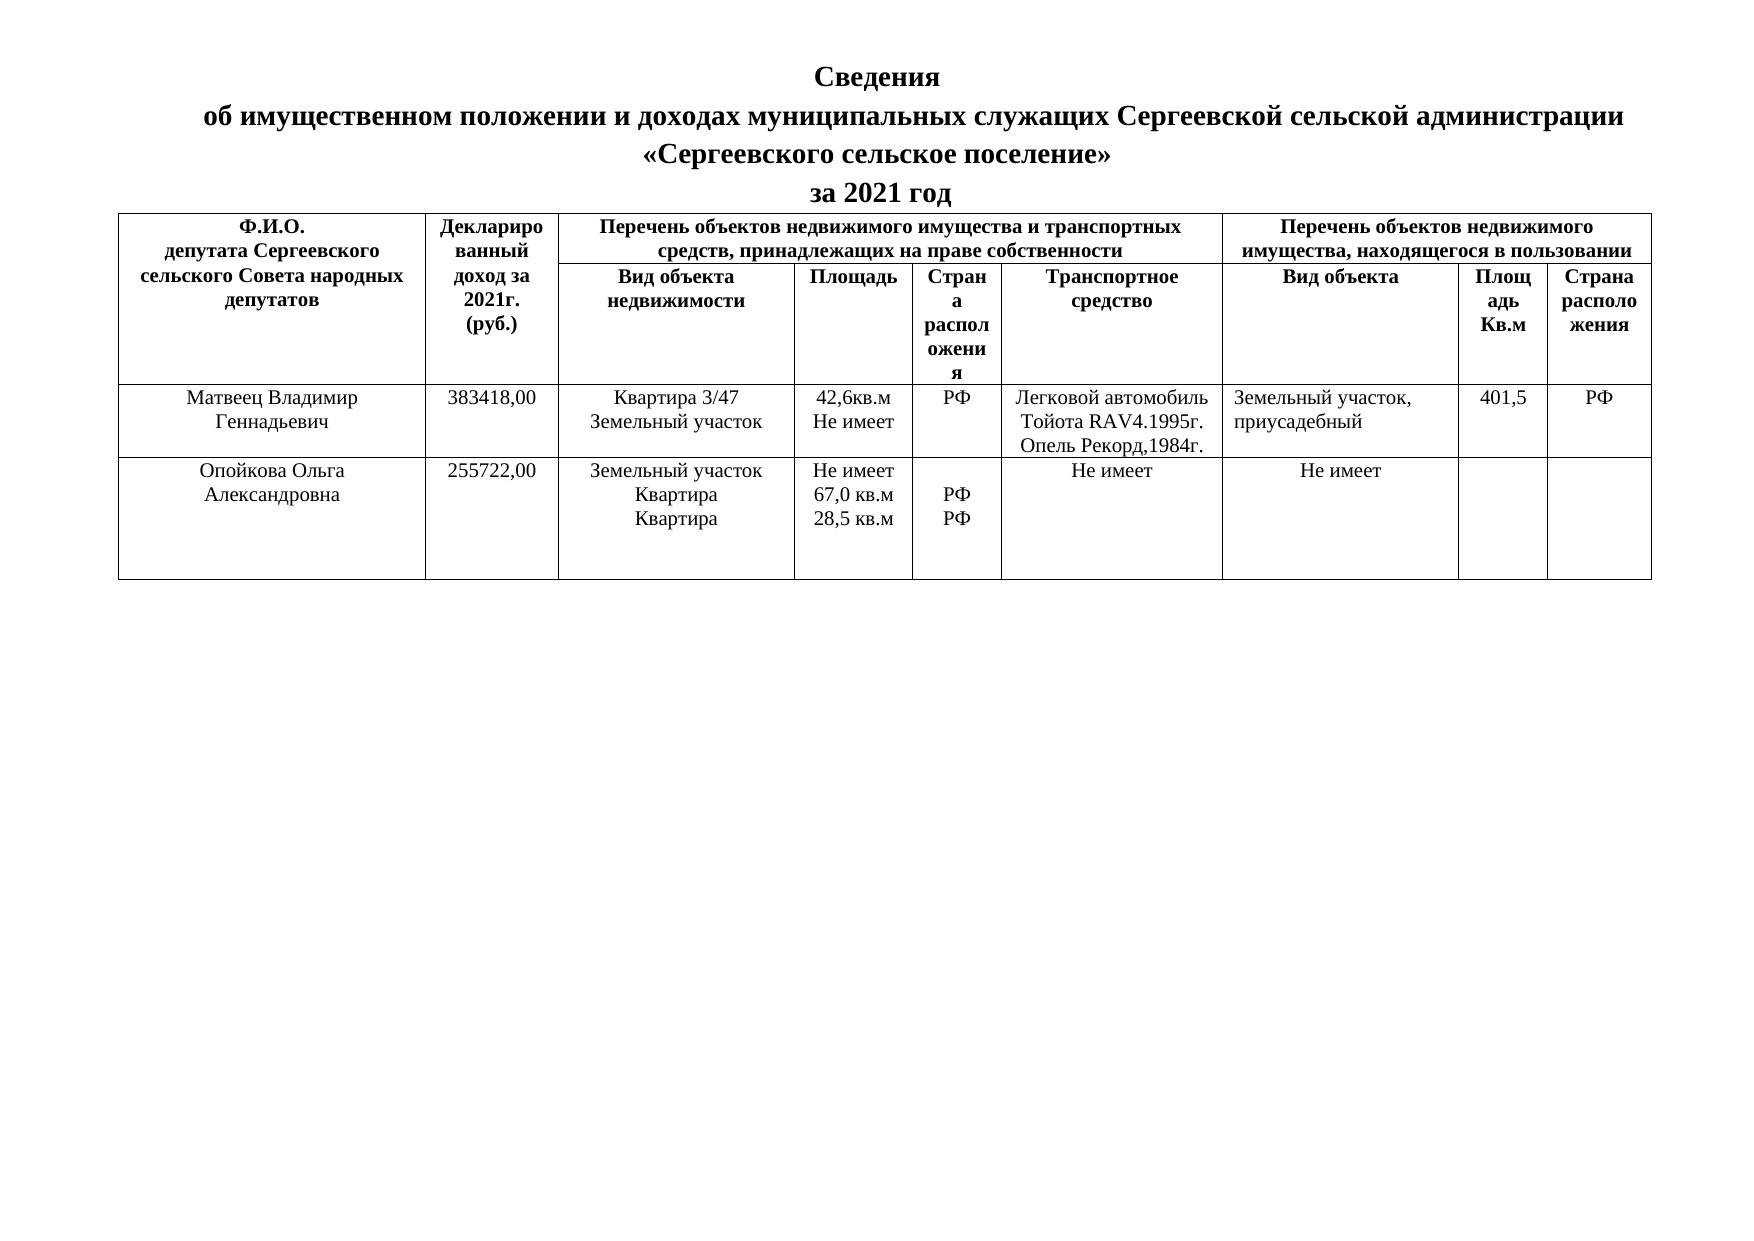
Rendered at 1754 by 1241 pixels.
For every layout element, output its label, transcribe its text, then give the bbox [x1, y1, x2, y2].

table_cell 401,5 [1459, 385, 1547, 457]
table_cell РФ [913, 385, 1001, 457]
table_cell Площадь [795, 264, 912, 384]
table_cell [1459, 458, 1547, 578]
table_header Перечень объектов недвижимого имущества, находящегося в пользовании [1223, 214, 1651, 262]
table_header Ф.И.О. депутата Сергеевского сельского Совета народных депутатов [119, 214, 425, 384]
text за 2021 год [118, 175, 1636, 208]
table_cell Земельный участок Квартира Квартира [559, 458, 794, 578]
table_cell Транспортное средство [1002, 264, 1222, 384]
table_cell Страна расположения [913, 264, 1001, 384]
table_cell РФ [1548, 385, 1651, 457]
table_cell Земельный участок, приусадебный [1223, 385, 1458, 457]
table_cell [1548, 458, 1651, 578]
table_cell 383418,00 [426, 385, 558, 457]
table_cell Легковой автомобиль Тойота RAV4.1995г. Опель Рекорд,1984г. [1002, 385, 1222, 457]
table_cell Не имеет [1223, 458, 1458, 578]
table_cell 255722,00 [426, 458, 558, 578]
text Сведения [118, 59, 1636, 93]
table_cell Не имеет 67,0 кв.м 28,5 кв.м [795, 458, 912, 578]
table_cell Опойкова Ольга Александровна [119, 458, 425, 578]
text об имущественном положении и доходах муниципальных служащих Сергеевской сельской администрации «Сергеевского сельское поселение» [118, 98, 1636, 170]
table_cell Матвеец Владимир Геннадьевич [119, 385, 425, 457]
table_cell Вид объекта [1223, 264, 1458, 384]
table_header Декларированный доход за 2021г. (руб.) [426, 214, 558, 384]
table_cell 42,6кв.м Не имеет [795, 385, 912, 457]
table_cell Площадь Кв.м [1459, 264, 1547, 384]
table_cell Вид объекта недвижимости [559, 264, 794, 384]
table_header Перечень объектов недвижимого имущества и транспортных средств, принадлежащих на праве собственности [559, 214, 1222, 262]
table_cell РФ РФ [913, 458, 1001, 578]
table_cell Страна расположения [1548, 264, 1651, 384]
table_cell Квартира 3/47 Земельный участок [559, 385, 794, 457]
table_cell Не имеет [1002, 458, 1222, 578]
